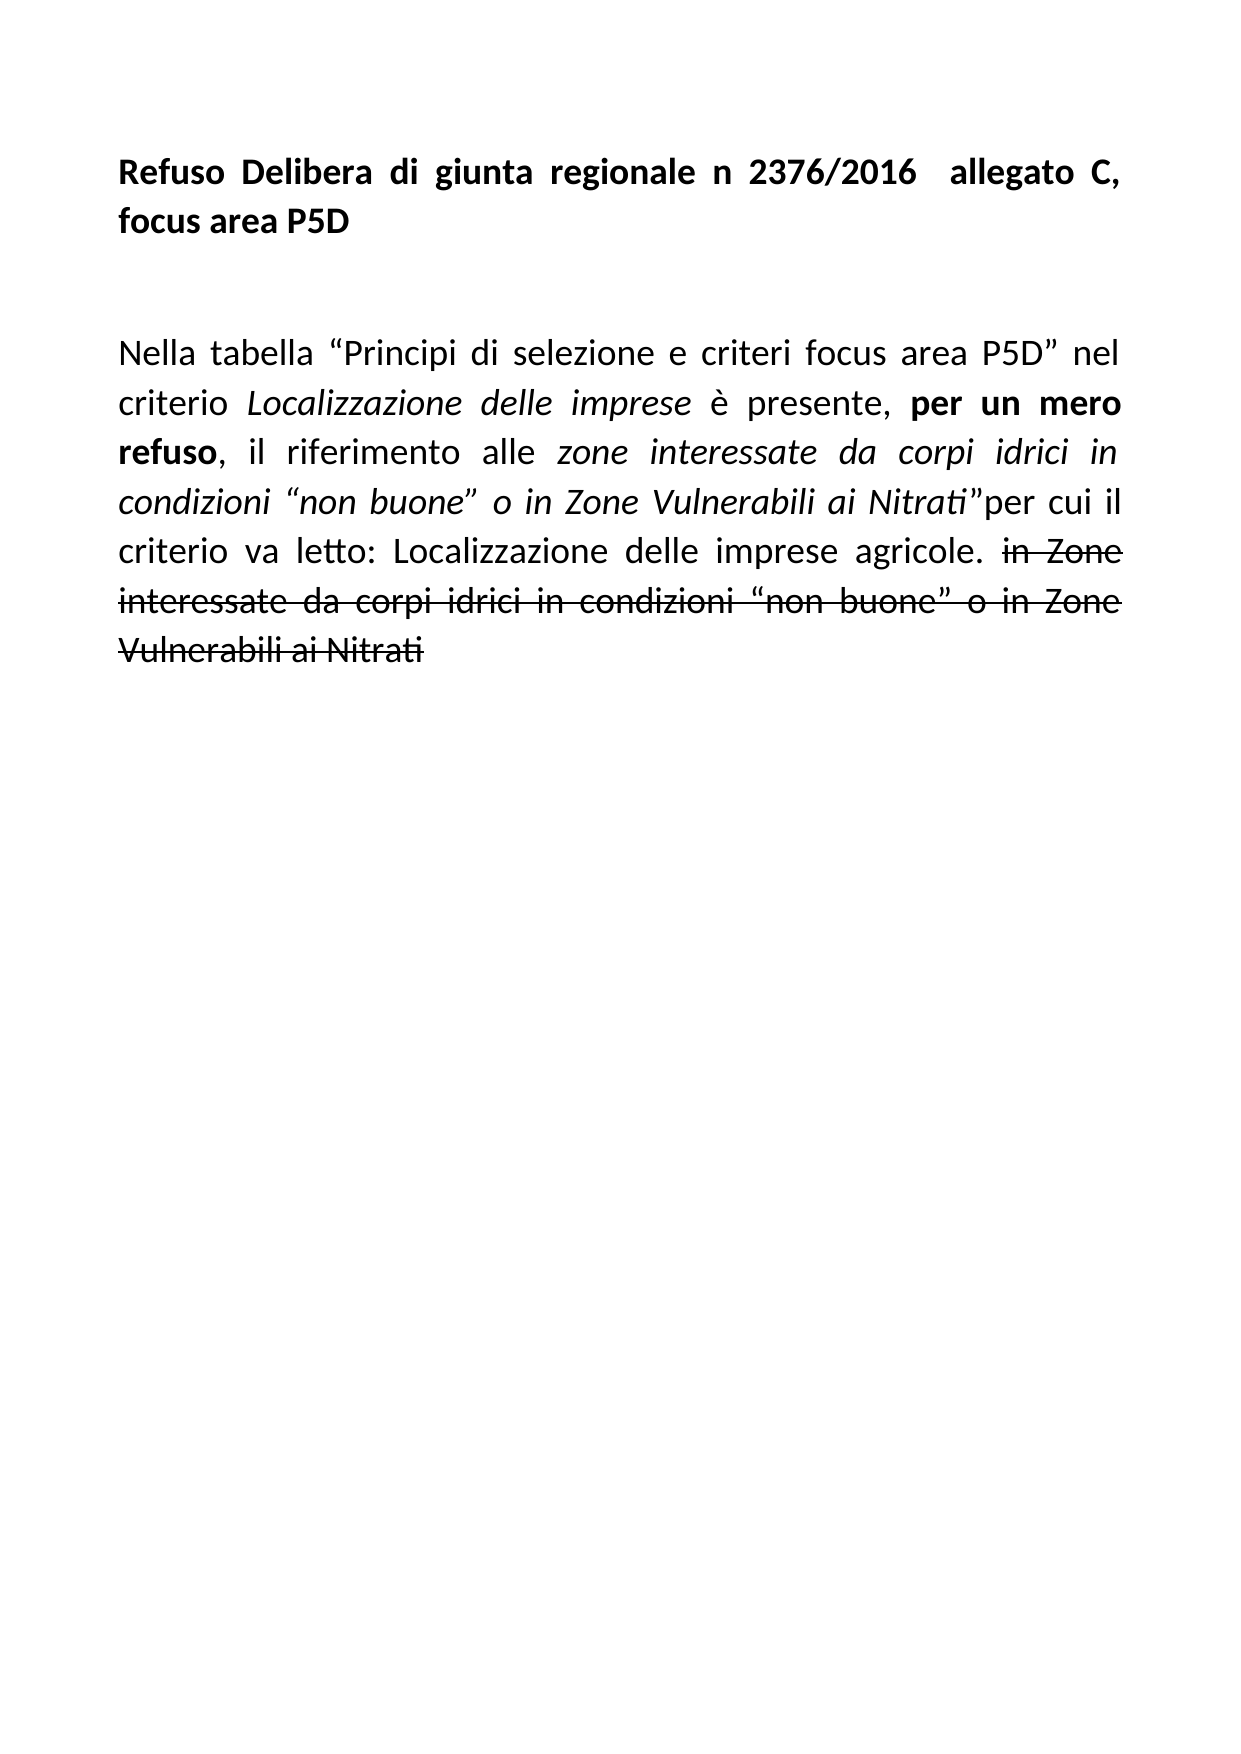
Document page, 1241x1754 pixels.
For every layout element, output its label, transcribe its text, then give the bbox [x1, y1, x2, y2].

text Nella tabella “Principi di selezione e criteri focus area P5D” nel criterio Localizzazione delle imprese è presente, per un mero refuso, il riferimento alle zone interessate da corpi idrici in condizioni “non buone” o in Zone Vulnerabili ai Nitrati”per cui il criterio va letto: Localizzazione delle imprese agricole. in Zone interessate da corpi idrici in condizioni “non buone” o in Zone Vulnerabili ai Nitrati [118, 329, 1122, 602]
text Nella tabella “Principi di selezione e criteri focus area P5D” nel criterio Localizzazione delle imprese è presente, per un mero refuso, il riferimento alle zone interessate da corpi idrici in condizioni “non buone” o in Zone Vulnerabili ai Nitrati”per cui il criterio va letto: Localizzazione delle imprese agricole. in Zone interessate da corpi idrici in condizioni “non buone” o in Zone Vulnerabili ai Nitrati [118, 604, 1122, 672]
text Refuso Delibera di giunta regionale n 2376/2016 allegato C, focus area P5D [118, 148, 1122, 243]
